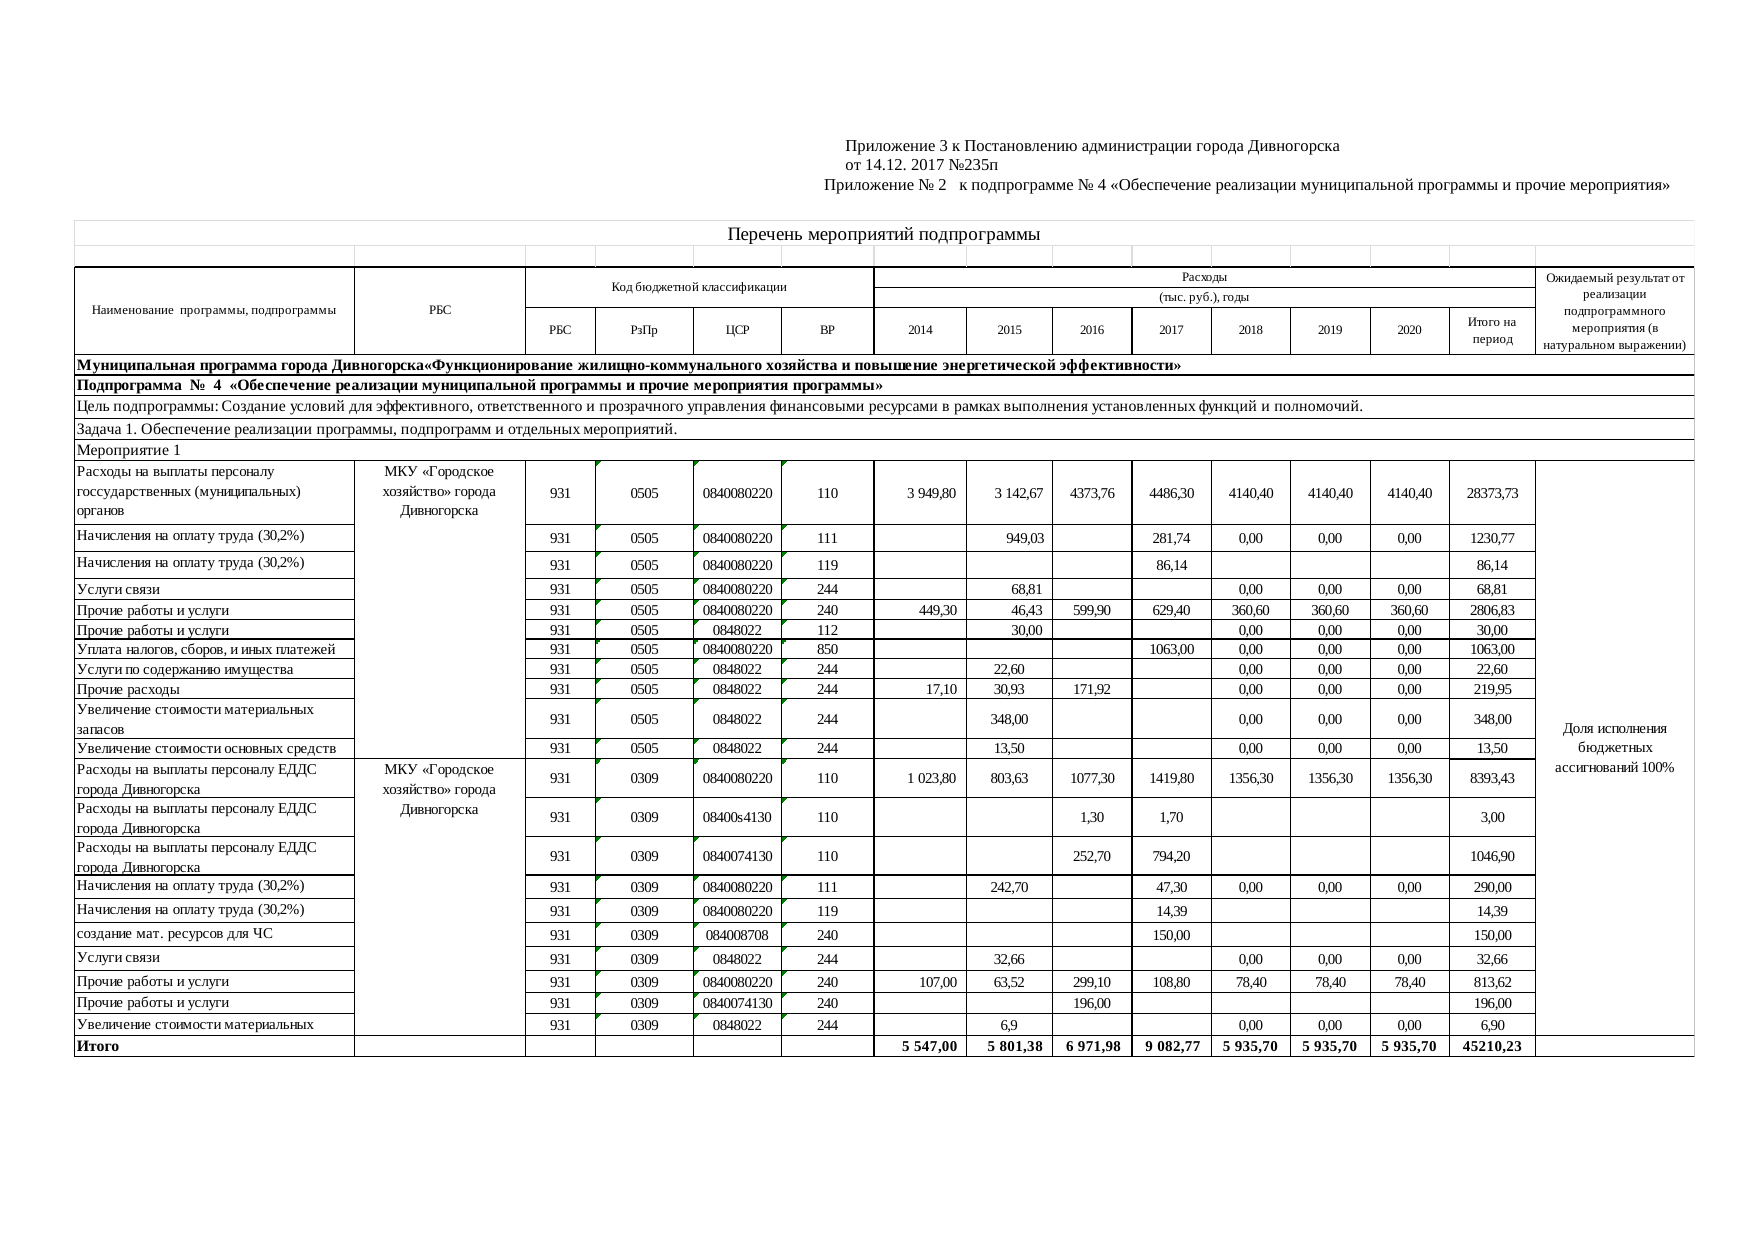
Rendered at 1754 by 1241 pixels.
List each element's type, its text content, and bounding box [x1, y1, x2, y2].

text Приложение № 2 к подпрограмме № 4 «Обеспечение реализации муниципальной программы и прочие мероприятия» [74, 174, 1698, 193]
text Приложение 3 к Постановлению администрации города Дивногорска [74, 136, 1647, 155]
text от 14.12. 2017 №235п [74, 155, 1647, 174]
